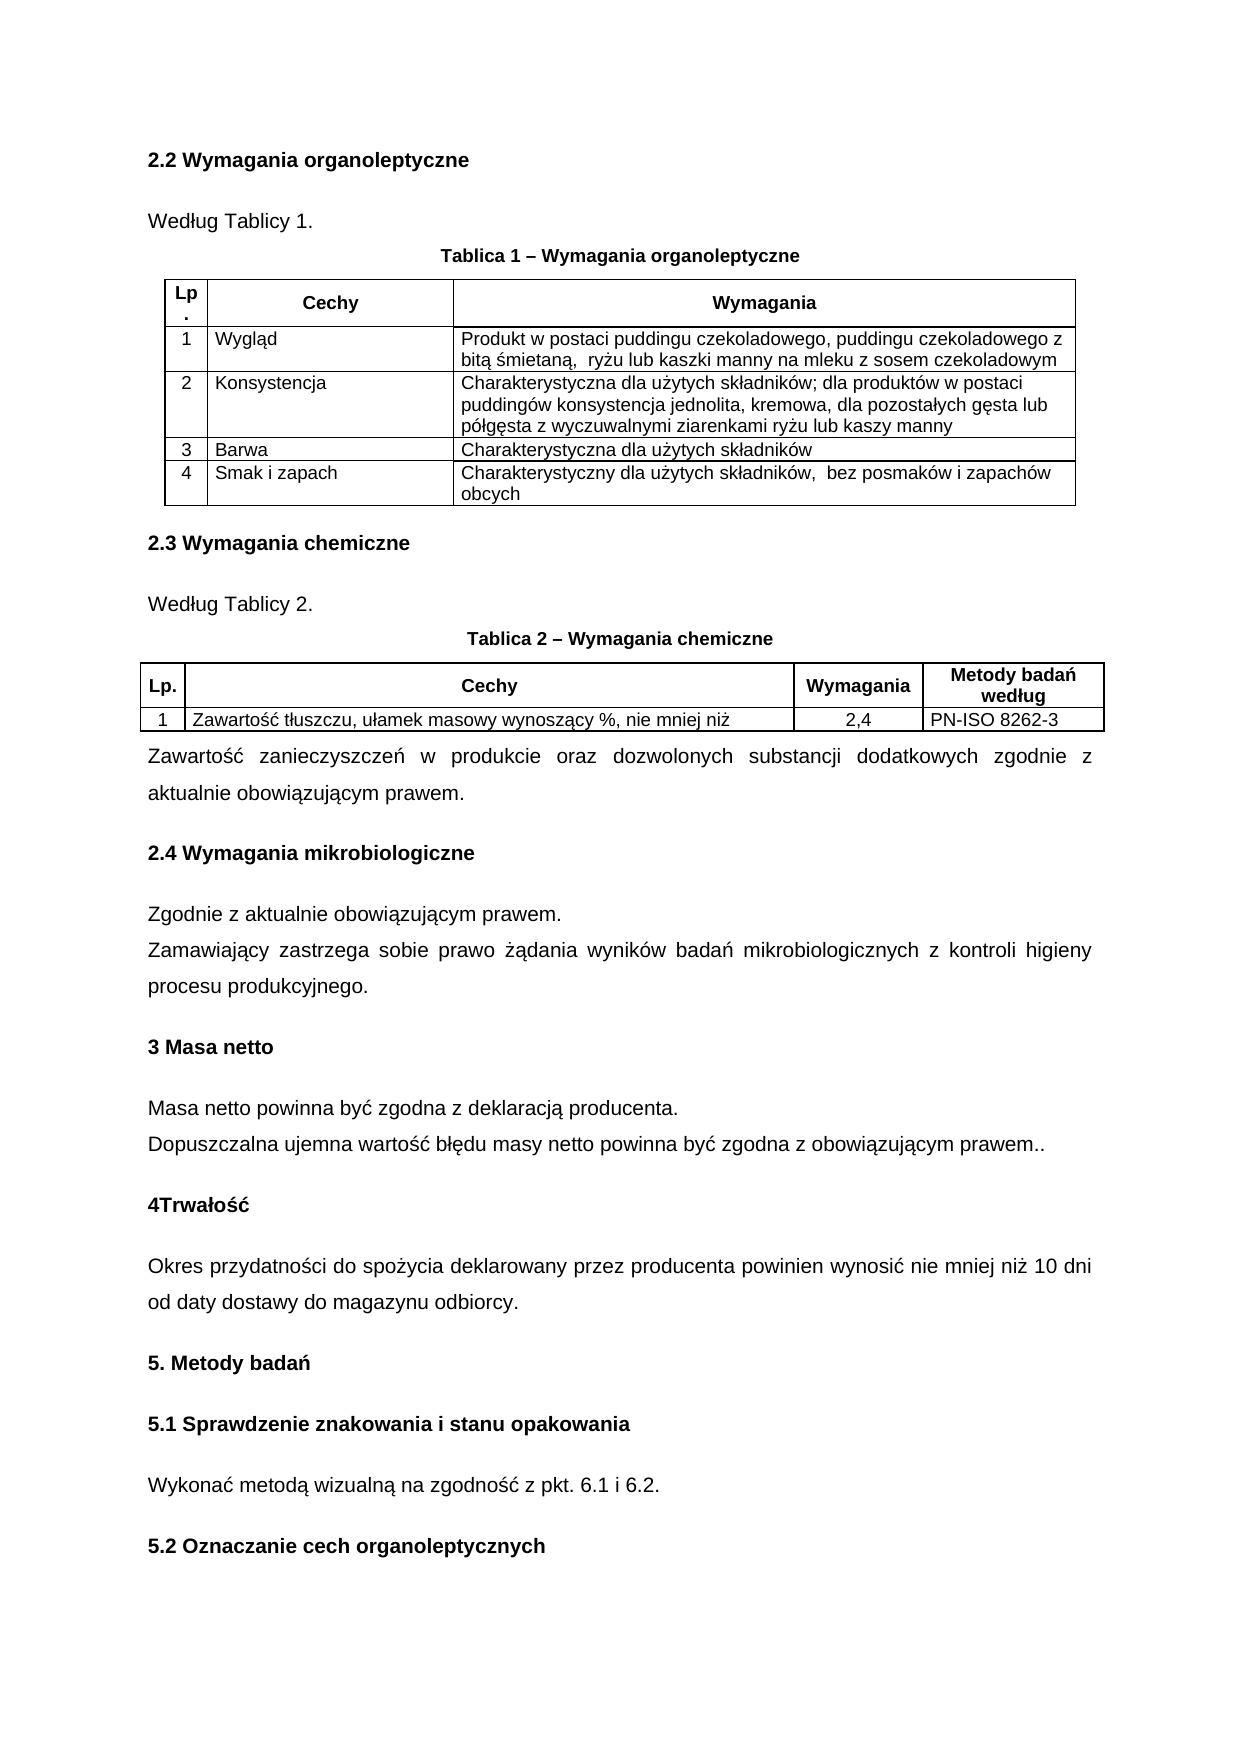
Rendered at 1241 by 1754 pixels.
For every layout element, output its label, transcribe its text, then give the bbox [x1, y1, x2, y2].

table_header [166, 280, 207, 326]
text 5.2 Oznaczanie cech organoleptycznych [148, 1533, 1093, 1557]
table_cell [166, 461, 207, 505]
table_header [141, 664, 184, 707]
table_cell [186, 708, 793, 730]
text Zgodnie z aktualnie obowiązującym prawem. [148, 902, 1093, 926]
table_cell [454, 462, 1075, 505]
text 4Trwałość [148, 1193, 1093, 1217]
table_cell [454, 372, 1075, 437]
subtitle Tablica 2 – Wymagania chemiczne [148, 628, 1093, 650]
text 2.4 Wymagania mikrobiologiczne [148, 841, 1093, 865]
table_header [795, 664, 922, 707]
text 3 Masa netto [148, 1035, 1093, 1059]
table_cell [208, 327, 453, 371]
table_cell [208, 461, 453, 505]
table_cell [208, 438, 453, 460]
text Wykonać metodą wizualną na zgodność z pkt. 6.1 i 6.2. [148, 1472, 1093, 1496]
text 2.2 Wymagania organoleptyczne [148, 148, 1093, 172]
text Według Tablicy 1. [148, 208, 1093, 232]
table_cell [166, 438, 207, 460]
text 5.1 Sprawdzenie znakowania i stanu opakowania [148, 1412, 1093, 1436]
subtitle Tablica 1 – Wymagania organoleptyczne [148, 245, 1093, 267]
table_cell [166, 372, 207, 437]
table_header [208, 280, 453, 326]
text Zawartość zanieczyszczeń w produkcie oraz dozwolonych substancji dodatkowych zgodnie z aktualnie obowiązującym prawem. [148, 744, 1093, 804]
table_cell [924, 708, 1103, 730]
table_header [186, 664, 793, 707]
text 5. Metody badań [148, 1351, 1093, 1374]
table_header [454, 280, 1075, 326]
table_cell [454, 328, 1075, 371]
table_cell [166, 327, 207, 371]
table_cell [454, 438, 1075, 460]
text 2.3 Wymagania chemiczne [148, 531, 1093, 555]
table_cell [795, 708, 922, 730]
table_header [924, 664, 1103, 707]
text Masa netto powinna być zgodna z deklaracją producenta. [148, 1096, 1093, 1120]
text Według Tablicy 2. [148, 592, 1093, 616]
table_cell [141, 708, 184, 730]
text Okres przydatności do spożycia deklarowany przez producenta powinien wynosić nie mniej niż 10 dni od daty dostawy do magazynu odbiorcy. [148, 1254, 1093, 1314]
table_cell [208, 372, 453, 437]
text Dopuszczalna ujemna wartość błędu masy netto powinna być zgodna z obowiązującym prawem.. [148, 1132, 1093, 1156]
text Zamawiający zastrzega sobie prawo żądania wyników badań mikrobiologicznych z kontroli higieny procesu produkcyjnego. [148, 938, 1093, 998]
